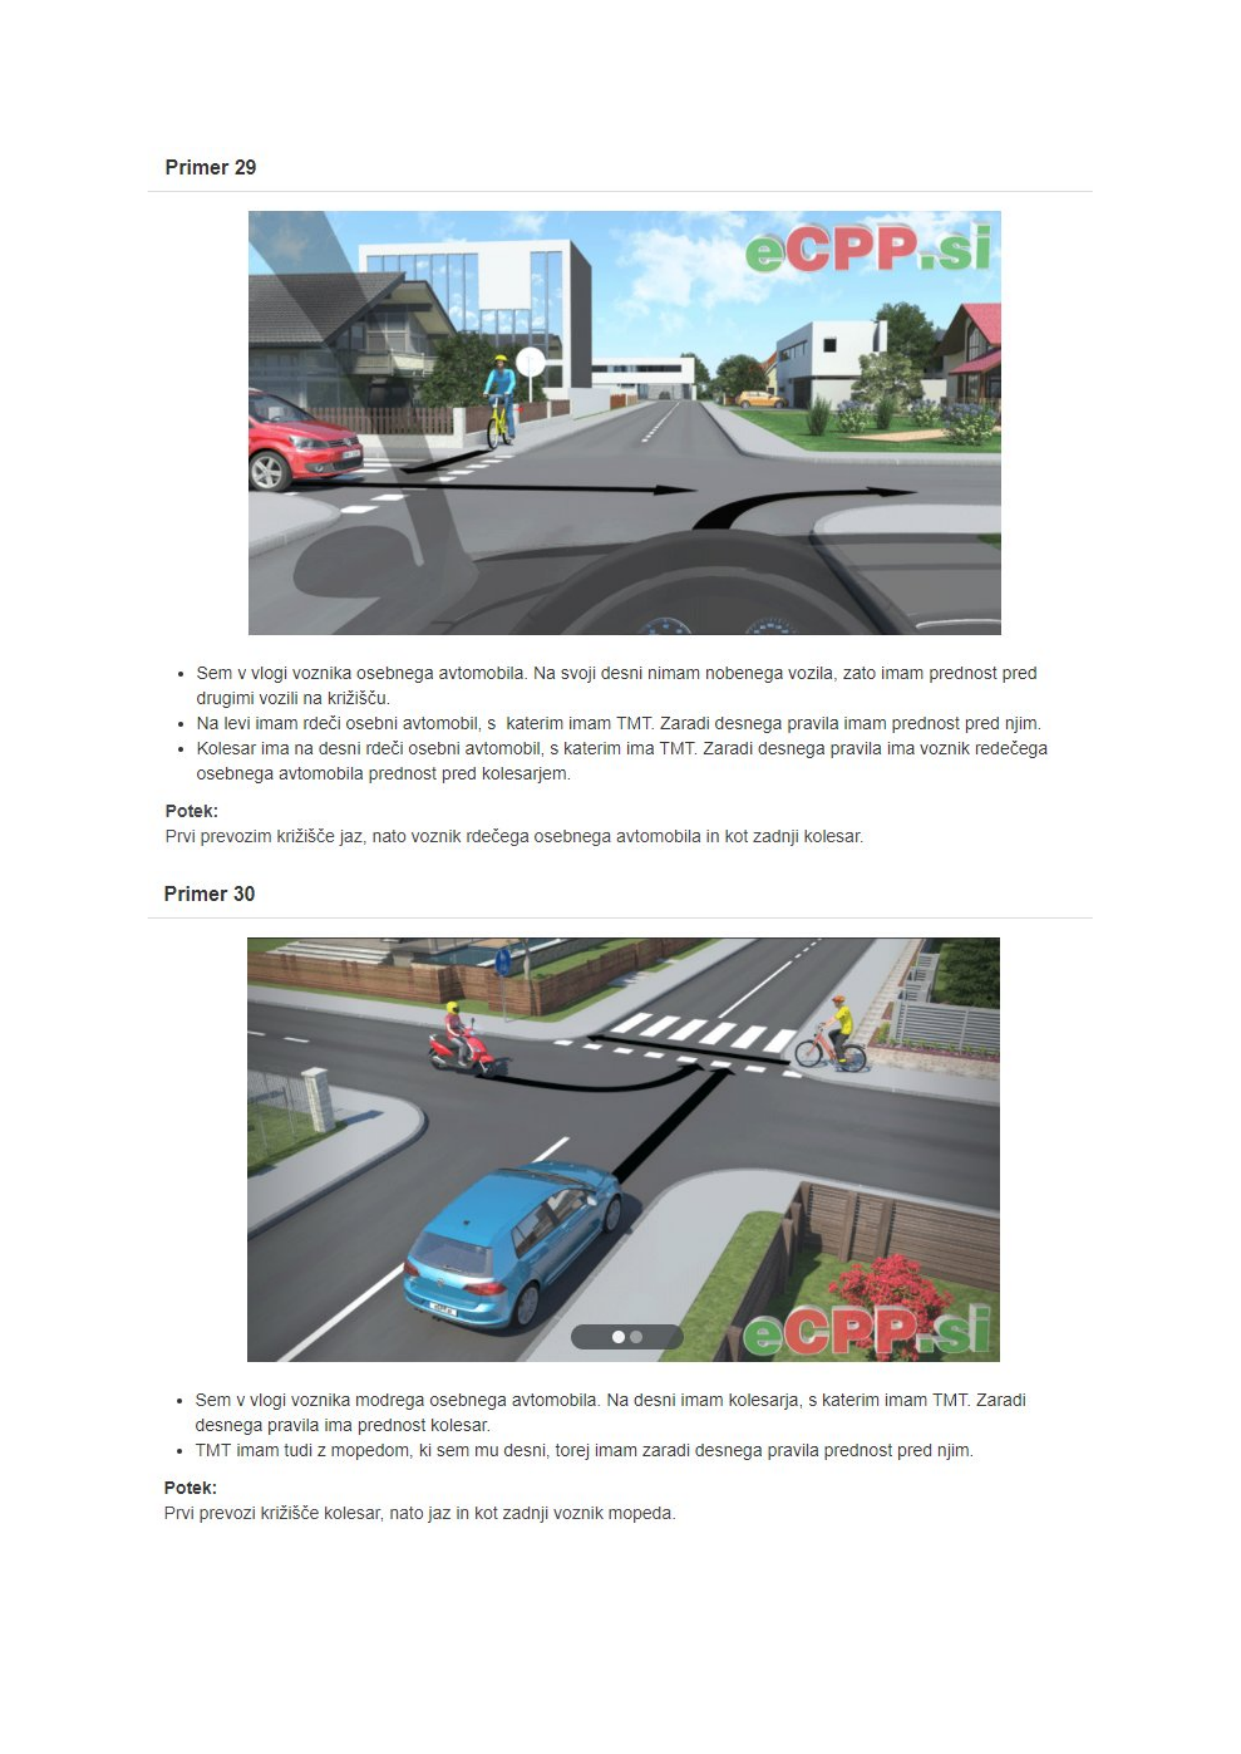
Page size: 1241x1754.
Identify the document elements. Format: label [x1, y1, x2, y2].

picture [147, 871, 1093, 1528]
picture [147, 147, 1093, 870]
